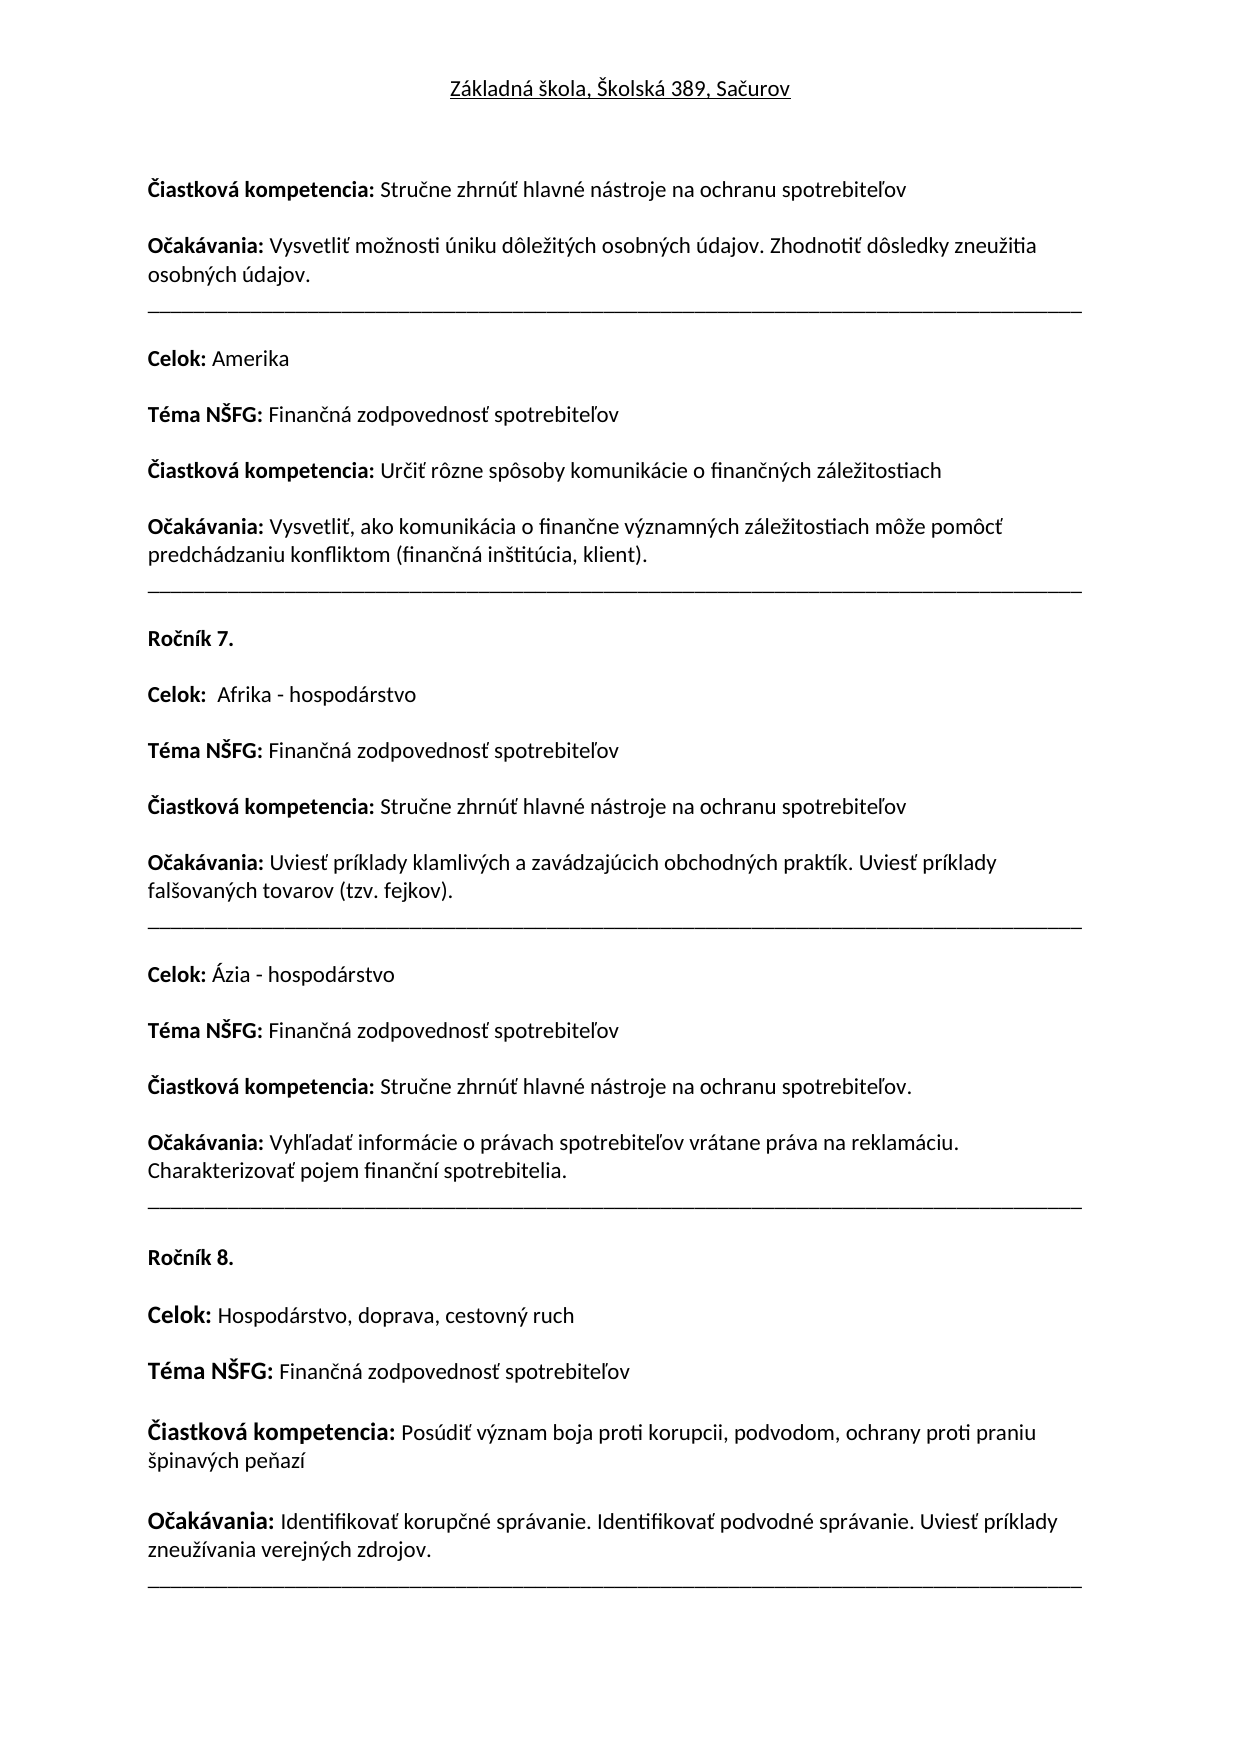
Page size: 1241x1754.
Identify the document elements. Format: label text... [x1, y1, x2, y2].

text __________________________________________________________________________________ [148, 568, 1093, 596]
text Celok: Ázia - hospodárstvo [148, 960, 1093, 988]
text __________________________________________________________________________________ [148, 904, 1093, 932]
text Očakávania: Vysvetliť, ako komunikácia o finančne významných záležitostiach môže pomôcť predchádzaniu konfliktom (finančná inštitúcia, klient). [148, 512, 1093, 568]
text __________________________________________________________________________________ [148, 1563, 1093, 1591]
text Téma NŠFG: Finančná zodpovednosť spotrebiteľov [148, 1016, 1093, 1044]
text Čiastková kompetencia: Stručne zhrnúť hlavné nástroje na ochranu spotrebiteľov [148, 176, 1093, 204]
text Očakávania: Vysvetliť možnosti úniku dôležitých osobných údajov. Zhodnotiť dôsledky zneužitia osobných údajov. [148, 232, 1093, 288]
text Téma NŠFG: Finančná zodpovednosť spotrebiteľov [148, 400, 1093, 428]
text Téma NŠFG: Finančná zodpovednosť spotrebiteľov [148, 736, 1093, 764]
text Téma NŠFG: Finančná zodpovednosť spotrebiteľov [148, 1355, 1093, 1385]
text __________________________________________________________________________________ [148, 1184, 1093, 1212]
text Očakávania: Identifikovať korupčné správanie. Identifikovať podvodné správanie. Uviesť príklady zneužívania verejných zdrojov. [148, 1505, 1093, 1563]
text Ročník 8. [148, 1243, 1093, 1271]
text Čiastková kompetencia: Určiť rôzne spôsoby komunikácie o finančných záležitostiach [148, 456, 1093, 484]
text Celok: Afrika - hospodárstvo [148, 680, 1093, 708]
text Očakávania: Vyhľadať informácie o právach spotrebiteľov vrátane práva na reklamáciu. Charakterizovať pojem finanční spotrebitelia. [148, 1128, 1093, 1184]
text Čiastková kompetencia: Stručne zhrnúť hlavné nástroje na ochranu spotrebiteľov. [148, 1072, 1093, 1100]
text __________________________________________________________________________________ [148, 288, 1093, 316]
text Očakávania: Uviesť príklady klamlivých a zavádzajúcich obchodných praktík. Uviesť príklady falšovaných tovarov (tzv. fejkov). [148, 848, 1093, 904]
text Čiastková kompetencia: Stručne zhrnúť hlavné nástroje na ochranu spotrebiteľov [148, 792, 1093, 820]
text Celok: Amerika [148, 344, 1093, 372]
text Ročník 7. [148, 624, 1093, 652]
text Celok: Hospodárstvo, doprava, cestovný ruch [148, 1299, 1093, 1329]
text Čiastková kompetencia: Posúdiť význam boja proti korupcii, podvodom, ochrany proti praniu špinavých peňazí [148, 1416, 1093, 1474]
